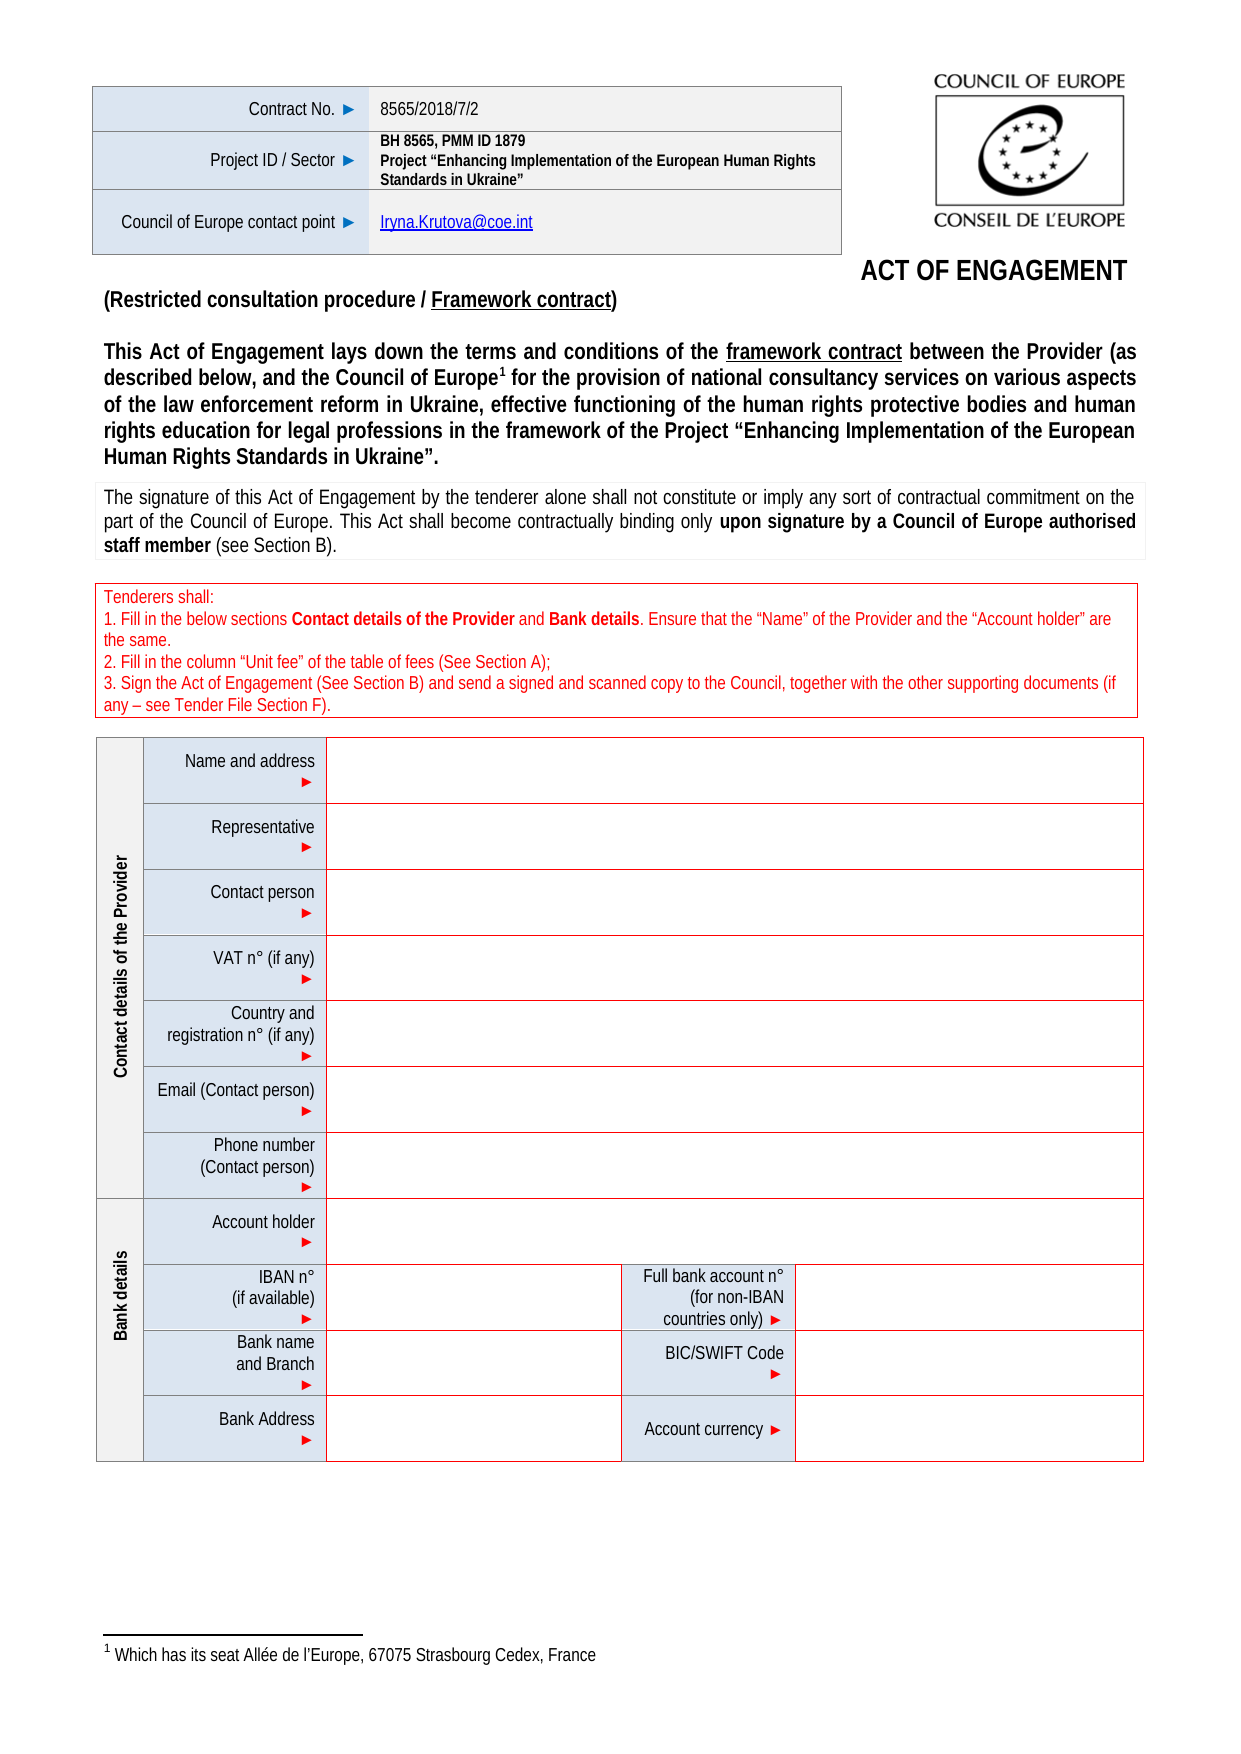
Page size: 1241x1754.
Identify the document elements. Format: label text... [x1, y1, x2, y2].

table_cell [327, 1199, 1143, 1264]
table_cell Account currency ► [622, 1396, 795, 1461]
text 2. Fill in the column “Unit fee” of the table of fees (See Section A); [103, 651, 1137, 669]
table_cell Country and registration n° (if any) ► [144, 1001, 326, 1066]
picture [911, 55, 1148, 245]
text Tenderers shall: [96, 584, 1137, 607]
table_cell [327, 1265, 621, 1329]
table_header Contract No. ► [93, 87, 369, 131]
table_cell Council of Europe contact point ► [93, 190, 369, 254]
text Act of Engagement [103, 119, 1137, 286]
table_cell [327, 1067, 1143, 1132]
table_cell [796, 1265, 1143, 1329]
table_cell Iryna.Krutova@coe.int [369, 190, 841, 254]
table_cell [327, 1331, 621, 1395]
table_cell [327, 1396, 621, 1461]
table_cell Account holder ► [144, 1199, 326, 1264]
table_cell [796, 1396, 1143, 1461]
table_cell IBAN n° (if available) ► [144, 1265, 326, 1329]
table_cell Project ID / Sector ► [93, 132, 369, 189]
table_cell [327, 936, 1143, 1000]
table_header Contact details of the Provider [97, 738, 143, 1198]
table_cell Phone number (Contact person) ► [144, 1133, 326, 1198]
table_cell [327, 804, 1143, 869]
table_cell Bank Address ► [144, 1396, 326, 1461]
text 3. Sign the Act of Engagement (See Section B) and send a signed and scanned copy to the Council, together with the other supporting documents (if any – see Tender File Section F). [96, 669, 1137, 717]
text This Act of Engagement lays down the terms and conditions of the framework contract between the Provider (as described below, and the Council of Europe for the provision of national . [103, 338, 1137, 470]
table_cell BIC/SWIFT Code ► [622, 1331, 795, 1395]
table_cell [327, 870, 1143, 934]
text 1. Fill in the below sections Contact details of the Provider and Bank details. Ensure that the “Name” of the Provider and the “Account holder” are the same. [103, 607, 1137, 651]
table_cell [796, 1331, 1143, 1395]
table_cell Full bank account n° (for non-IBAN countries only) ► [622, 1265, 795, 1329]
text (Restricted consultation procedure / Framework contract) [103, 286, 1137, 312]
text The signature of this Act of Engagement by the tenderer alone shall not constitute or imply any sort of contractual commitment on the part of the Council of Europe. This Act shall become contractually binding only upon signature by a Council of Europe authorised staff member (see Section B). [96, 483, 1145, 559]
table_cell VAT n° (if any) ► [144, 936, 326, 1000]
table_cell Representative ► [144, 804, 326, 869]
table_cell [327, 1001, 1143, 1066]
table_cell Bank name and Branch ► [144, 1331, 326, 1395]
table_header [327, 738, 1143, 803]
table_cell Bank details [97, 1199, 143, 1395]
table_cell [327, 1133, 1143, 1198]
table_cell [97, 1395, 143, 1461]
table_cell Email (Contact person) ► [144, 1067, 326, 1132]
table_cell Contact person ► [144, 870, 326, 934]
table_cell BH 8565, PMM ID 1879 Project “Enhancing Implementation of the European Human Rights Standards in Ukraine” [369, 132, 841, 189]
table_header Name and address ► [144, 738, 326, 803]
table_header 8565/2018/7/2 [369, 87, 841, 131]
